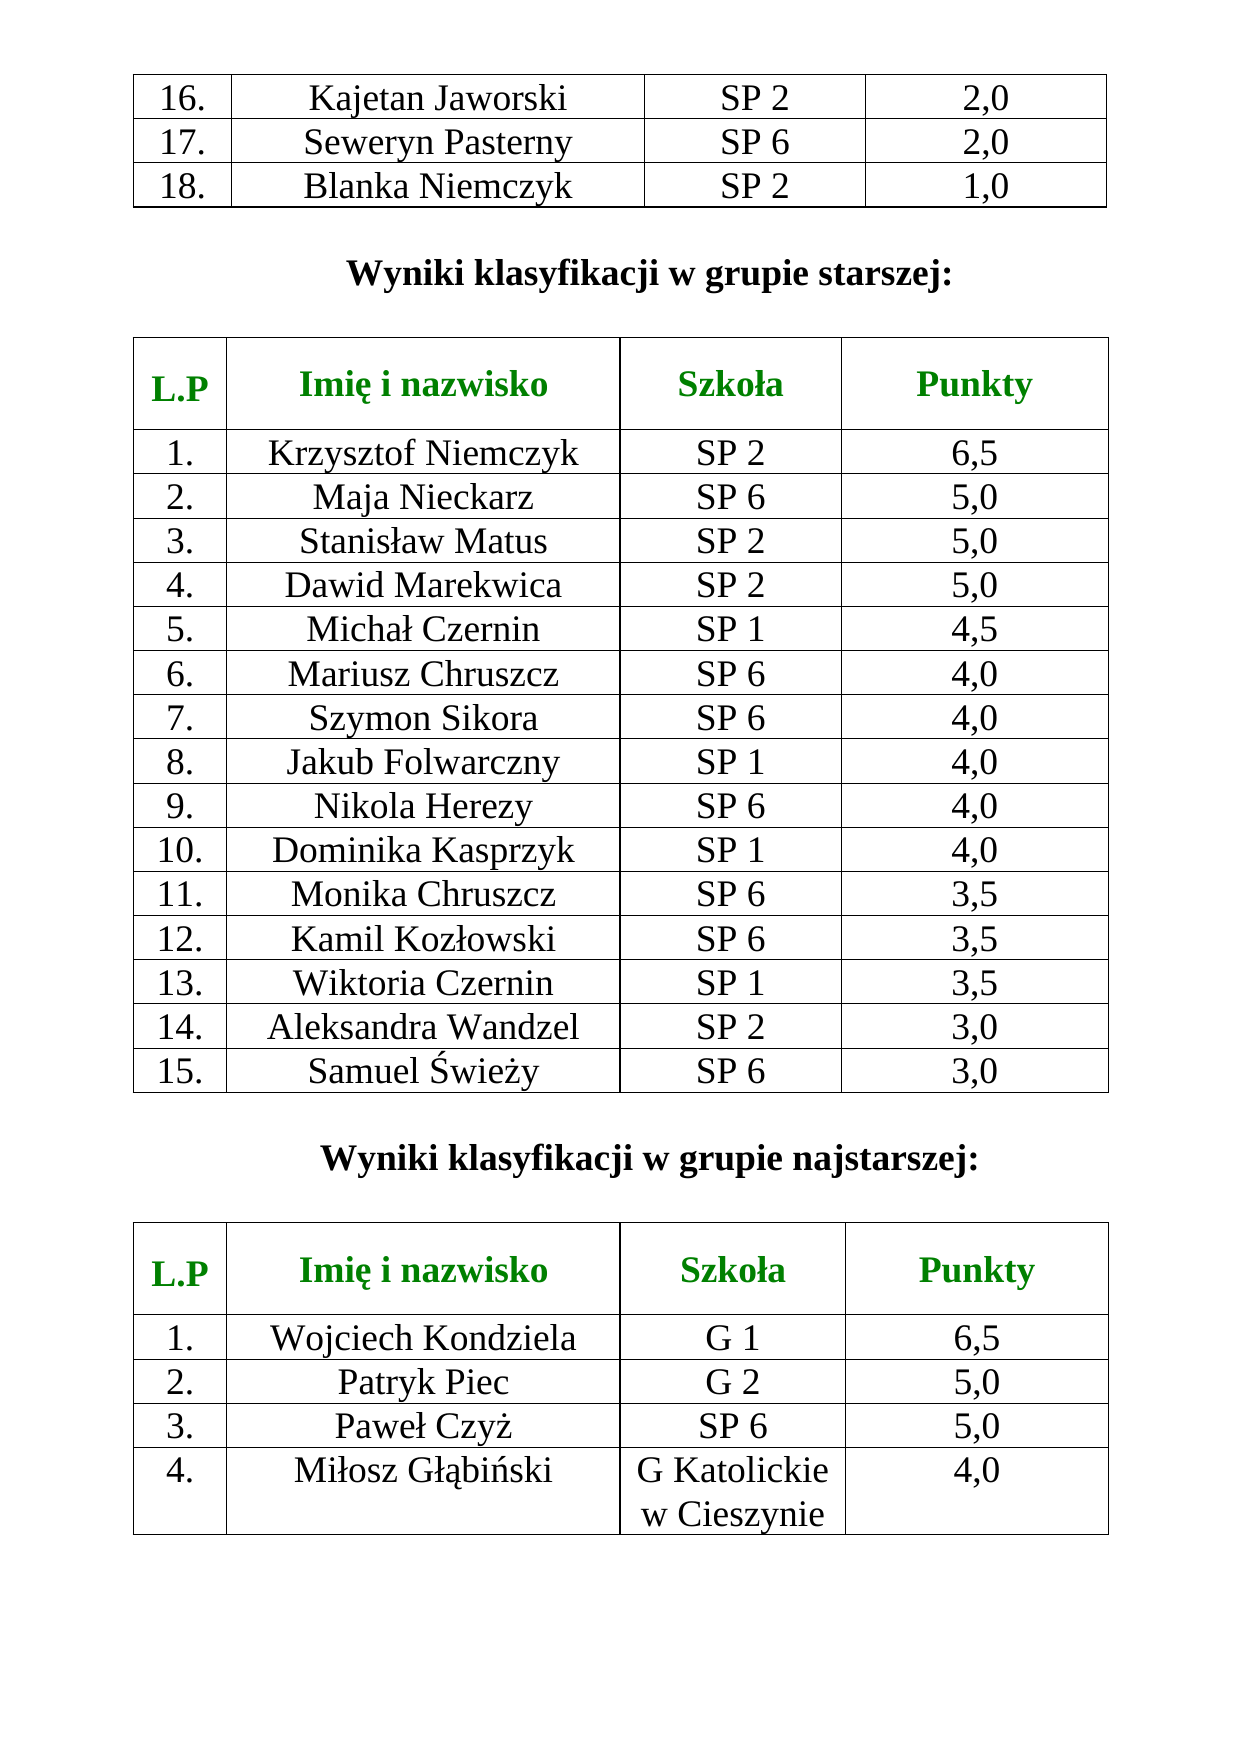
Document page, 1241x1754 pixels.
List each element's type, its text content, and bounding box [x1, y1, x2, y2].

table_cell 2. [134, 1360, 226, 1403]
table_cell 4,0 [842, 695, 1108, 738]
table_cell Miłosz Głąbiński [227, 1448, 619, 1534]
table_cell Dawid Marekwica [227, 563, 619, 606]
table_header L.P [134, 1223, 226, 1314]
table_cell 2,0 [866, 75, 1106, 118]
table_cell 4,0 [842, 739, 1108, 782]
table_cell SP 2 [621, 519, 841, 562]
table_cell 5,0 [842, 519, 1108, 562]
table_cell 2,0 [866, 119, 1106, 162]
table_cell Dominika Kasprzyk [227, 828, 619, 871]
table_cell 4,0 [842, 828, 1108, 871]
table_cell SP 6 [621, 1049, 841, 1092]
table_cell Kajetan Jaworski [232, 75, 644, 118]
table_header Szkoła [621, 338, 841, 429]
table_cell 12. [134, 916, 226, 959]
table_cell G 1 [621, 1315, 845, 1358]
table_cell Maja Nieckarz [227, 474, 619, 517]
table_header Szkoła [621, 1223, 845, 1314]
table_cell 4,0 [842, 651, 1108, 694]
table_cell Blanka Niemczyk [232, 163, 644, 206]
table_cell Monika Chruszcz [227, 872, 619, 915]
table_cell Patryk Piec [227, 1360, 619, 1403]
table_cell 7. [134, 695, 226, 738]
table_cell SP 1 [621, 960, 841, 1003]
table_cell Nikola Herezy [227, 784, 619, 827]
table_cell Mariusz Chruszcz [227, 651, 619, 694]
table_cell 3,0 [842, 1049, 1108, 1092]
table_cell Aleksandra Wandzel [227, 1004, 619, 1047]
table_cell SP 2 [621, 1004, 841, 1047]
table_cell Stanisław Matus [227, 519, 619, 562]
table_header L.P [134, 338, 226, 429]
table_cell 18. [134, 163, 231, 206]
table_cell 9. [134, 784, 226, 827]
table_cell 1,0 [866, 163, 1106, 206]
table_cell 3,0 [842, 1004, 1108, 1047]
table_cell 3,5 [842, 872, 1108, 915]
table_cell Wojciech Kondziela [227, 1315, 619, 1358]
table_header Punkty [846, 1223, 1108, 1314]
table_cell 11. [134, 872, 226, 915]
table_cell 3,5 [842, 916, 1108, 959]
table_cell 1. [134, 430, 226, 473]
table_cell Seweryn Pasterny [232, 119, 644, 162]
table_cell 5,0 [846, 1360, 1108, 1403]
table_cell 13. [134, 960, 226, 1003]
table_cell 3,5 [842, 960, 1108, 1003]
table_cell Jakub Folwarczny [227, 739, 619, 782]
table_cell 5. [134, 607, 226, 650]
table_cell 3. [134, 1404, 226, 1447]
table_cell 4,0 [846, 1448, 1108, 1534]
table_cell SP 6 [621, 916, 841, 959]
table_cell 4,5 [842, 607, 1108, 650]
table_header Imię i nazwisko [227, 1223, 619, 1314]
table_cell 17. [134, 119, 231, 162]
table_cell 15. [134, 1049, 226, 1092]
table_cell Kamil Kozłowski [227, 916, 619, 959]
table_cell G 2 [621, 1360, 845, 1403]
table_cell SP 2 [621, 563, 841, 606]
table_cell Michał Czernin [227, 607, 619, 650]
table_cell 4. [134, 1448, 226, 1534]
table_cell Szymon Sikora [227, 695, 619, 738]
table_cell 5,0 [842, 563, 1108, 606]
table_cell SP 2 [621, 430, 841, 473]
table_cell 16. [134, 75, 231, 118]
table_cell SP 1 [621, 828, 841, 871]
table_cell Wiktoria Czernin [227, 960, 619, 1003]
table_cell 4,0 [842, 784, 1108, 827]
table_cell 10. [134, 828, 226, 871]
table_cell SP 1 [621, 607, 841, 650]
text Wyniki klasyfikacji w grupie najstarszej: [133, 1136, 1167, 1179]
table_cell SP 6 [645, 119, 865, 162]
table_cell Samuel Świeży [227, 1049, 619, 1092]
table_cell 6. [134, 651, 226, 694]
table_cell 14. [134, 1004, 226, 1047]
table_cell 5,0 [842, 474, 1108, 517]
table_cell SP 6 [621, 474, 841, 517]
table_cell SP 1 [621, 739, 841, 782]
table_cell SP 2 [645, 163, 865, 206]
table_cell Krzysztof Niemczyk [227, 430, 619, 473]
table_cell 2. [134, 474, 226, 517]
table_cell SP 6 [621, 872, 841, 915]
table_cell SP 6 [621, 695, 841, 738]
table_cell SP 6 [621, 784, 841, 827]
table_header Punkty [842, 338, 1108, 429]
table_cell 1. [134, 1315, 226, 1358]
table_cell 3. [134, 519, 226, 562]
table_cell Paweł Czyż [227, 1404, 619, 1447]
table_cell 8. [134, 739, 226, 782]
text Wyniki klasyfikacji w grupie starszej: [133, 251, 1167, 294]
table_cell 5,0 [846, 1404, 1108, 1447]
table_cell G Katolickie w Cieszynie [621, 1448, 845, 1534]
table_header Imię i nazwisko [227, 338, 619, 429]
table_cell 4. [134, 563, 226, 606]
table_cell 6,5 [842, 430, 1108, 473]
table_cell SP 2 [645, 75, 865, 118]
table_cell 6,5 [846, 1315, 1108, 1358]
table_cell SP 6 [621, 1404, 845, 1447]
table_cell SP 6 [621, 651, 841, 694]
